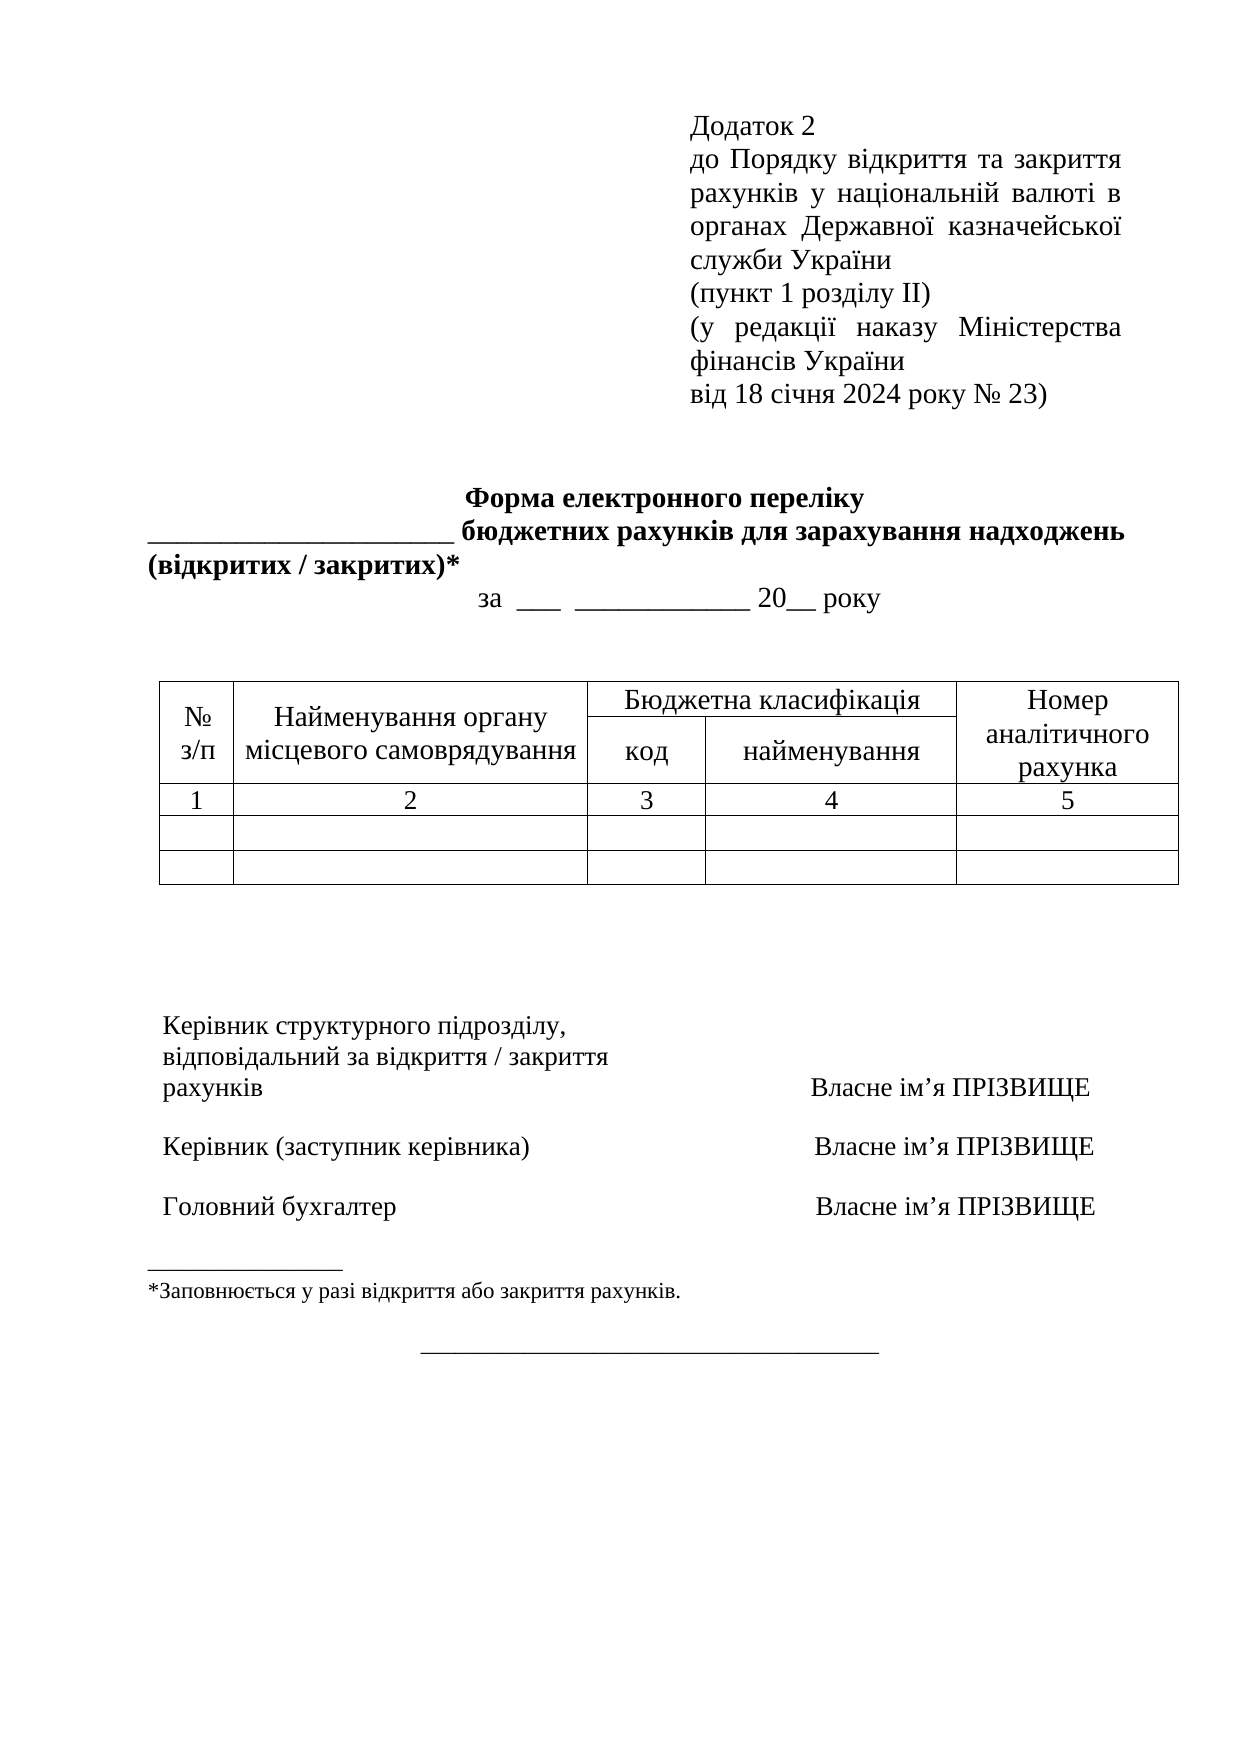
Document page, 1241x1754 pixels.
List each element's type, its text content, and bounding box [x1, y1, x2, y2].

table_cell 2 [234, 784, 587, 815]
table_cell 3 [588, 784, 705, 815]
table_cell [160, 816, 233, 849]
text *Заповнюється у разі відкриття або закриття рахунків. [148, 1277, 1152, 1304]
text Керівник структурного підрозділу, [162, 1009, 1152, 1040]
table_cell [234, 851, 587, 884]
text рахунків Власне ім’я ПРІЗВИЩЕ [162, 1071, 1181, 1102]
text за ___ ____________ 20__ року [207, 581, 1152, 614]
table_header Номер аналітичного рахунка [957, 682, 1178, 783]
text ________________________________________ [148, 1330, 1152, 1356]
table_cell 4 [706, 784, 956, 815]
table_cell [957, 816, 1178, 849]
table_header Додаток 2 до Порядку відкриття та закриття рахунків у національній валюті в органах Державної казначейської служби України (пункт 1 розділу II) (у редакції наказу Міністерства фінансів України від 18 січня 2024 року № 23) [679, 108, 1133, 410]
table_cell найменування [706, 717, 956, 783]
table_cell 1 [160, 784, 233, 815]
table_header Бюджетна класифікація [588, 682, 956, 716]
text _________________ [148, 1247, 1152, 1273]
text Форма електронного переліку [177, 480, 1152, 513]
text Головний бухгалтер Власне ім’я ПРІЗВИЩЕ [133, 1190, 1181, 1221]
table_cell [588, 851, 705, 884]
text _____________________ бюджетних рахунків для зарахування надходжень (відкритих / закритих)* [148, 513, 1152, 581]
text відповідальний за відкриття / закриття [162, 1040, 1181, 1071]
table_header Найменування органу місцевого самоврядування [234, 682, 587, 783]
table_cell [588, 816, 705, 849]
table_cell код [588, 717, 705, 783]
table_cell [160, 851, 233, 884]
table_cell [706, 816, 956, 849]
table_cell [957, 851, 1178, 884]
table_cell [706, 851, 956, 884]
table_cell [234, 816, 587, 849]
table_cell 5 [957, 784, 1178, 815]
table_header № з/п [160, 682, 233, 783]
text Керівник (заступник керівника) Власне ім’я ПРІЗВИЩЕ [162, 1131, 1181, 1162]
